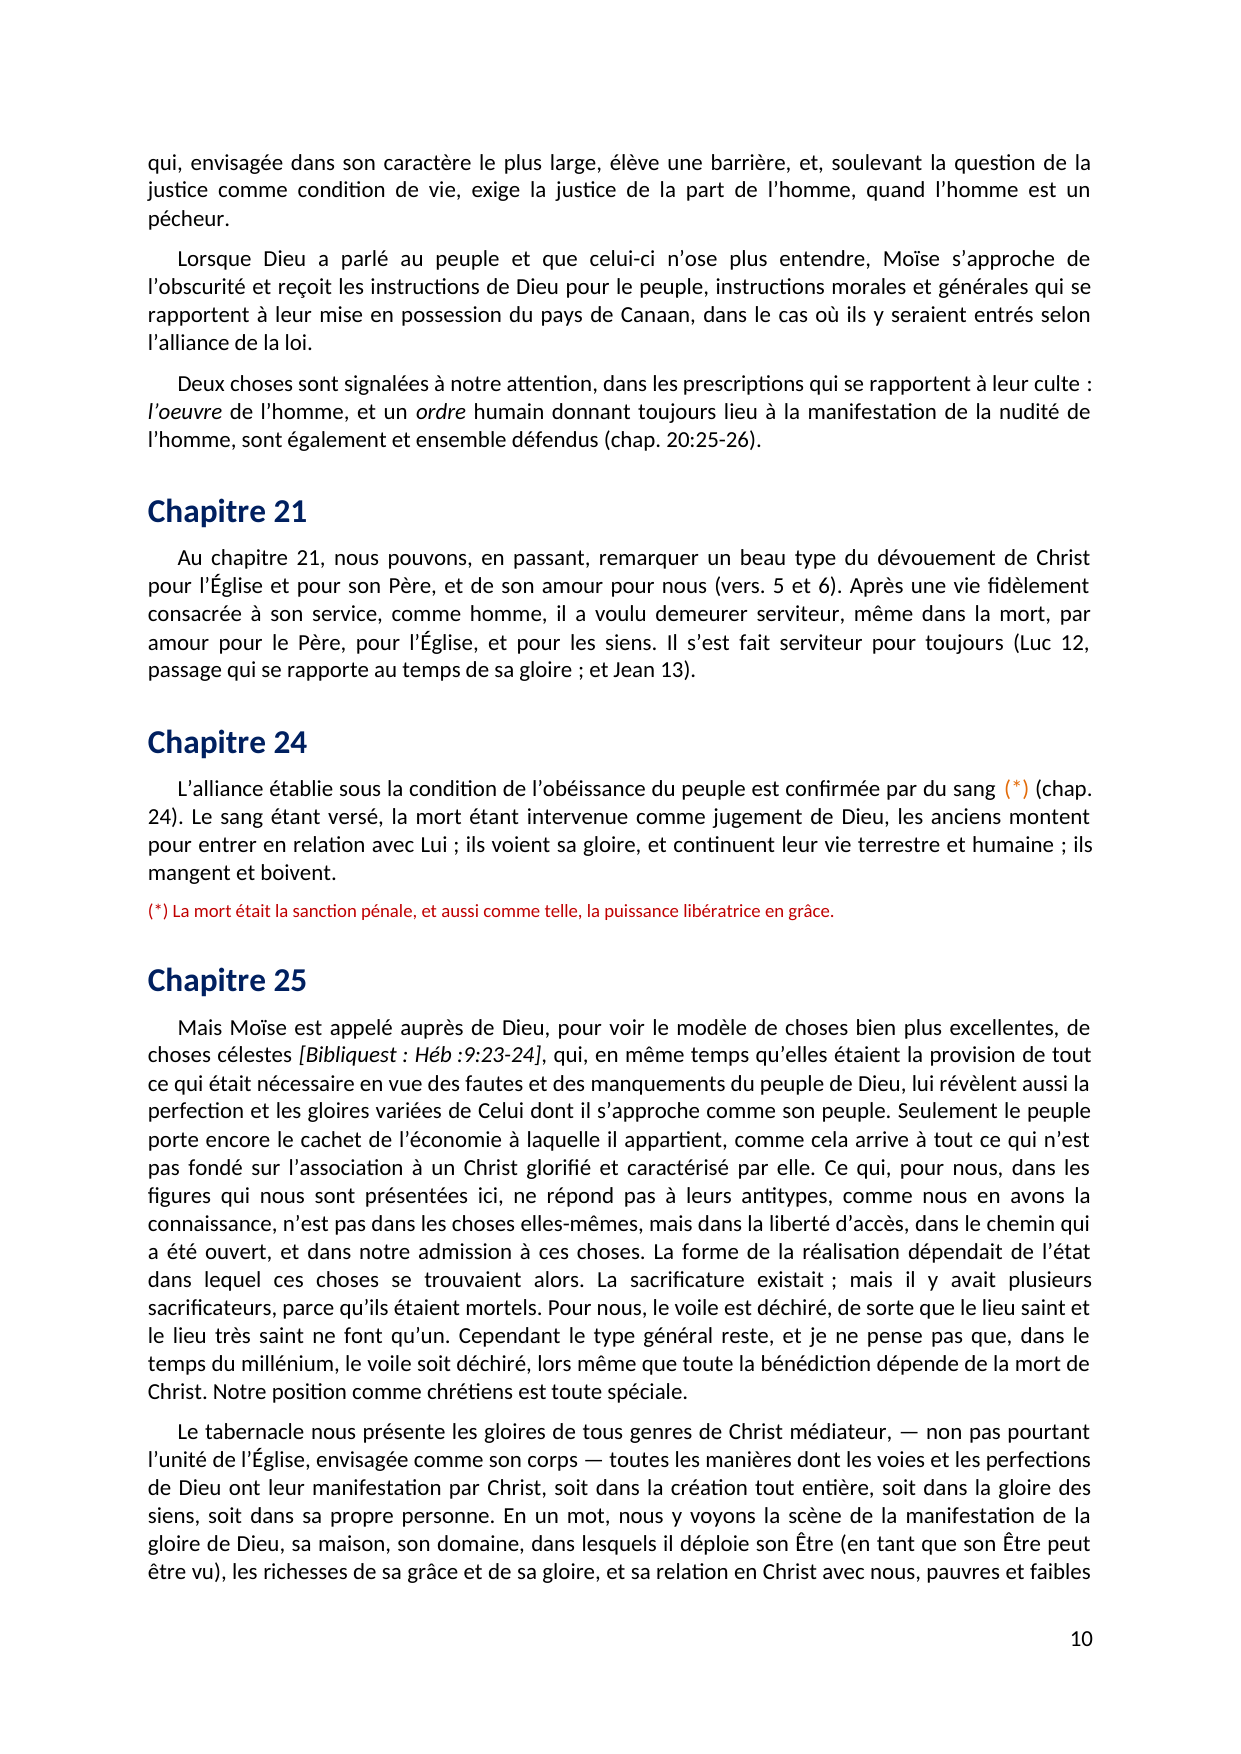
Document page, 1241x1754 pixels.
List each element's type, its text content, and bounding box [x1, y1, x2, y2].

text Au chapitre 21, nous pouvons, en passant, remarquer un beau type du dévouement de Christ pour l’Église et pour son Père, et de son amour pour nous (vers. 5 et 6). Après une vie fidèlement consacrée à son service, comme homme, il a voulu demeurer serviteur, même dans la mort, par amour pour le Père, pour l’Église, et pour les siens. Il s’est fait serviteur pour toujours (Luc 12, passage qui se rapporte au temps de sa gloire ; et Jean 13). [148, 543, 1093, 684]
subtitle Chapitre 25 [148, 959, 1093, 1000]
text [148, 1417, 1093, 1586]
subtitle Chapitre 21 [148, 490, 1093, 531]
text Lorsque Dieu a parlé au peuple et que celui-ci n’ose plus entendre, Moïse s’approche de l’obscurité et reçoit les instructions de Dieu pour le peuple, instructions morales et générales qui se rapportent à leur mise en possession du pays de Canaan, dans le cas où ils y seraient entrés selon l’alliance de la loi. [148, 244, 1093, 356]
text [148, 148, 1093, 232]
text Mais Moïse est appelé auprès de Dieu, pour voir le modèle de choses bien plus excellentes, de choses célestes [Bibliquest : Héb :9:23-24], qui, en même temps qu’elles étaient la provision de tout ce qui était nécessaire en vue des fautes et des manquements du peuple de Dieu, lui révèlent aussi la perfection et les gloires variées de Celui dont il s’approche comme son peuple. Seulement le peuple porte encore le cachet de l’économie à laquelle il appartient, comme cela arrive à tout ce qui n’est pas fondé sur l’association à un Christ glorifié et caractérisé par elle. Ce qui, pour nous, dans les figures qui nous sont présentées ici, ne répond pas à leurs antitypes, comme nous en avons la connaissance, n’est pas dans les choses elles-mêmes, mais dans la liberté d’accès, dans le chemin qui a été ouvert, et dans notre admission à ces choses. La forme de la réalisation dépendait de l’état dans lequel ces choses se trouvaient alors. La sacrificature existait ; mais il y avait plusieurs sacrificateurs, parce qu’ils étaient mortels. Pour nous, le voile est déchiré, de sorte que le lieu saint et le lieu très saint ne font qu’un. Cependant le type général reste, et je ne pense pas que, dans le temps du millénium, le voile soit déchiré, lors même que toute la bénédiction dépende de la mort de Christ. Notre position comme chrétiens est toute spéciale. [148, 1013, 1093, 1405]
text L’alliance établie sous la condition de l’obéissance du peuple est confirmée par du sang (*) (chap. 24). Le sang étant versé, la mort étant intervenue comme jugement de Dieu, les anciens montent pour entrer en relation avec Lui ; ils voient sa gloire, et continuent leur vie terrestre et humaine ; ils mangent et boivent. [148, 774, 1093, 886]
text (*) La mort était la sanction pénale, et aussi comme telle, la puissance libératrice en grâce. [148, 899, 1093, 922]
text Deux choses sont signalées à notre attention, dans les prescriptions qui se rapportent à leur culte : l’oeuvre de l’homme, et un ordre humain donnant toujours lieu à la manifestation de la nudité de l’homme, sont également et ensemble défendus (chap. 20:25-26). [148, 369, 1093, 453]
subtitle Chapitre 24 [148, 721, 1093, 762]
